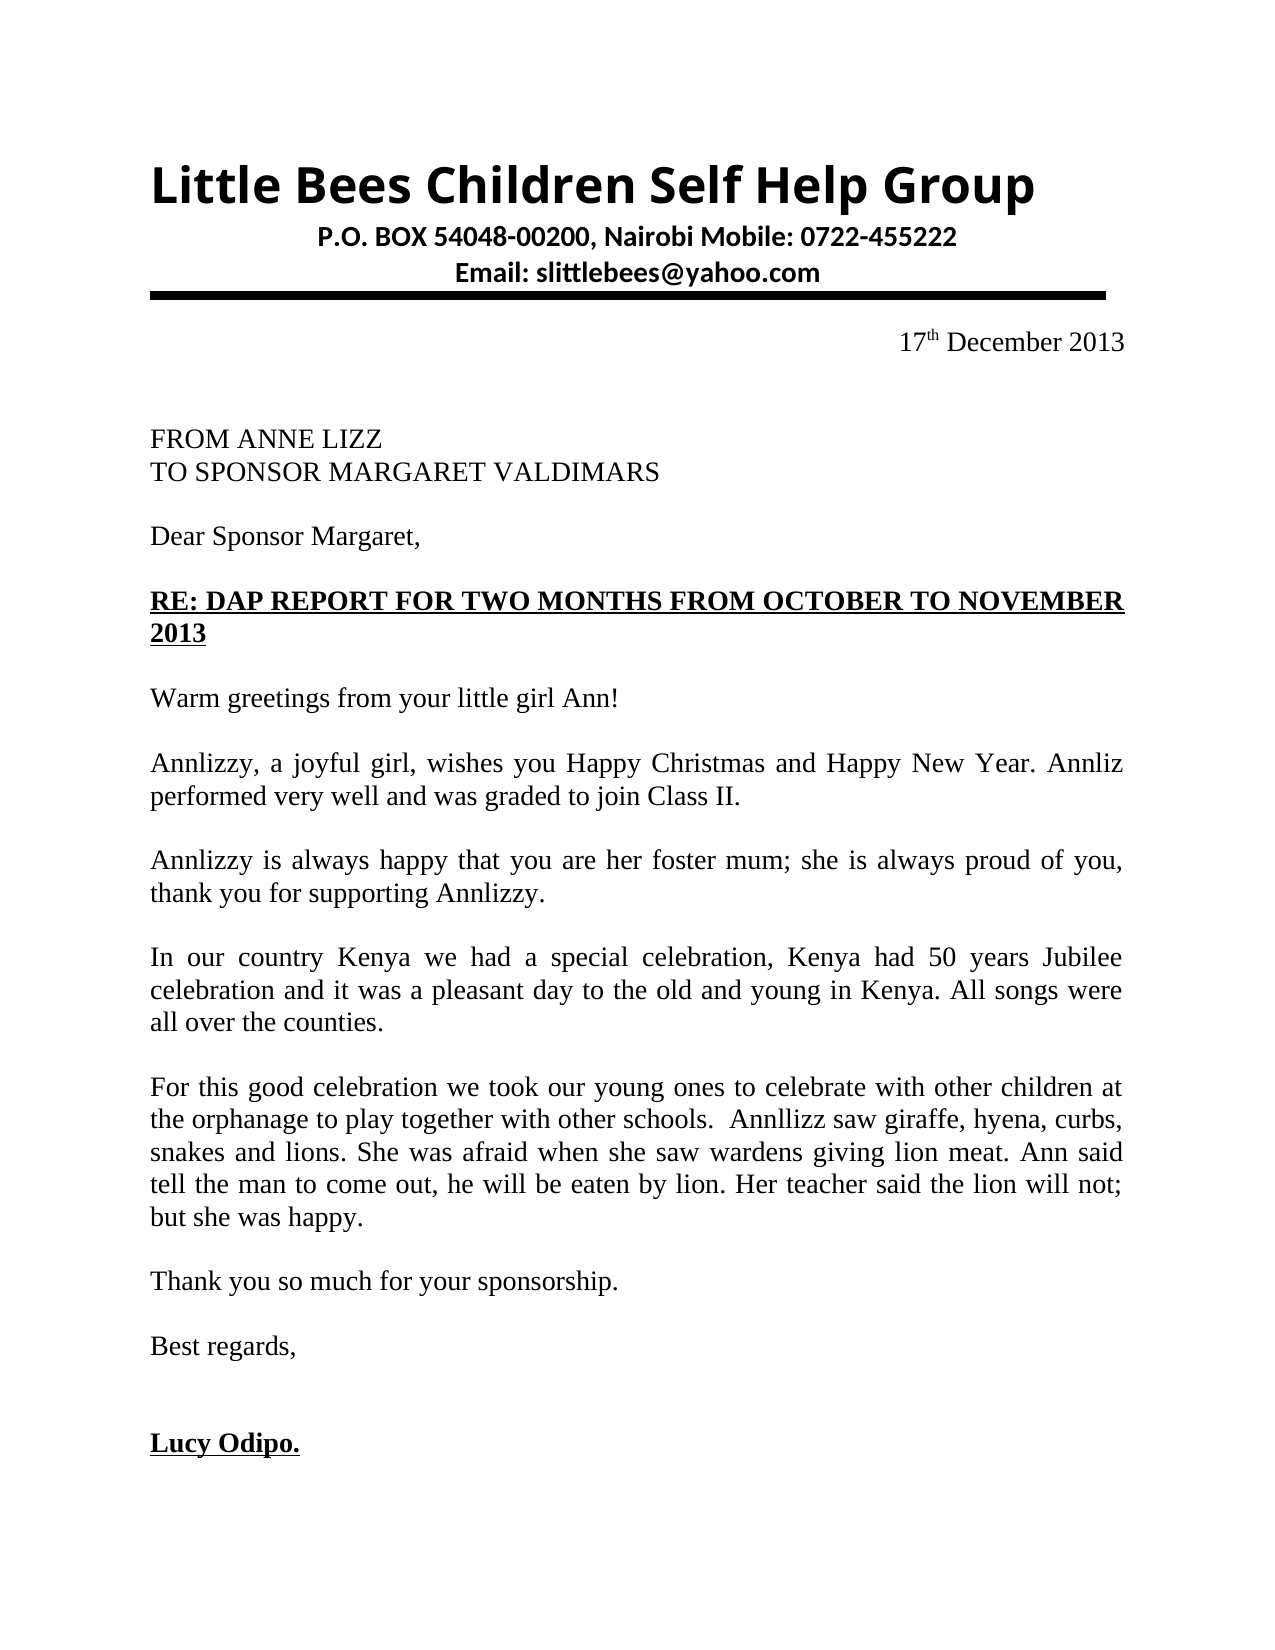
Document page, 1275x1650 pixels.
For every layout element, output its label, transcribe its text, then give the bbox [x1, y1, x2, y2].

text RE: DAP REPORT FOR TWO MONTHS FROM OCTOBER TO NOVEMBER 2013 [150, 614, 1125, 649]
text Warm greetings from your little girl Ann! [150, 681, 1125, 714]
text TO SPONSOR MARGARET VALDIMARS [150, 454, 1125, 487]
text FROM ANNE LIZZ [150, 422, 1125, 454]
text Little Bees Children Self Help Group [150, 150, 1125, 218]
text Annlizzy is always happy that you are her foster mum; she is always proud of you, thank you for supporting Annlizzy. [150, 843, 1125, 908]
text Thank you so much for your sponsorship. [150, 1264, 1125, 1297]
text In our country Kenya we had a special celebration, Kenya had 50 years Jubilee celebration and it was a pleasant day to the old and young in Kenya. All songs were all over the counties. [150, 941, 1125, 1038]
text Dear Sponsor Margaret, [150, 519, 1125, 552]
text Best regards, [150, 1329, 1125, 1362]
text For this good celebration we took our young ones to celebrate with other children at the orphanage to play together with other schools. Annllizz saw giraffe, hyena, curbs, snakes and lions. She was afraid when she saw wardens giving lion meat. Ann said tell the man to come out, he will be eaten by lion. Her teacher said the lion will not; but she was happy. [150, 1070, 1125, 1232]
text Email: slittlebees@yahoo.com [150, 254, 1125, 289]
text RE: DAP REPORT FOR TWO MONTHS FROM OCTOBER TO NOVEMBER 2013 [150, 584, 1125, 612]
text 17th December 2013 [150, 325, 1125, 357]
text Lucy Odipo. [150, 1426, 1125, 1459]
text P.O. BOX 54048-00200, Nairobi Mobile: 0722-455222 [150, 218, 1125, 254]
text Annlizzy, a joyful girl, wishes you Happy Christmas and Happy New Year. Annliz performed very well and was graded to join Class II. [150, 746, 1125, 811]
